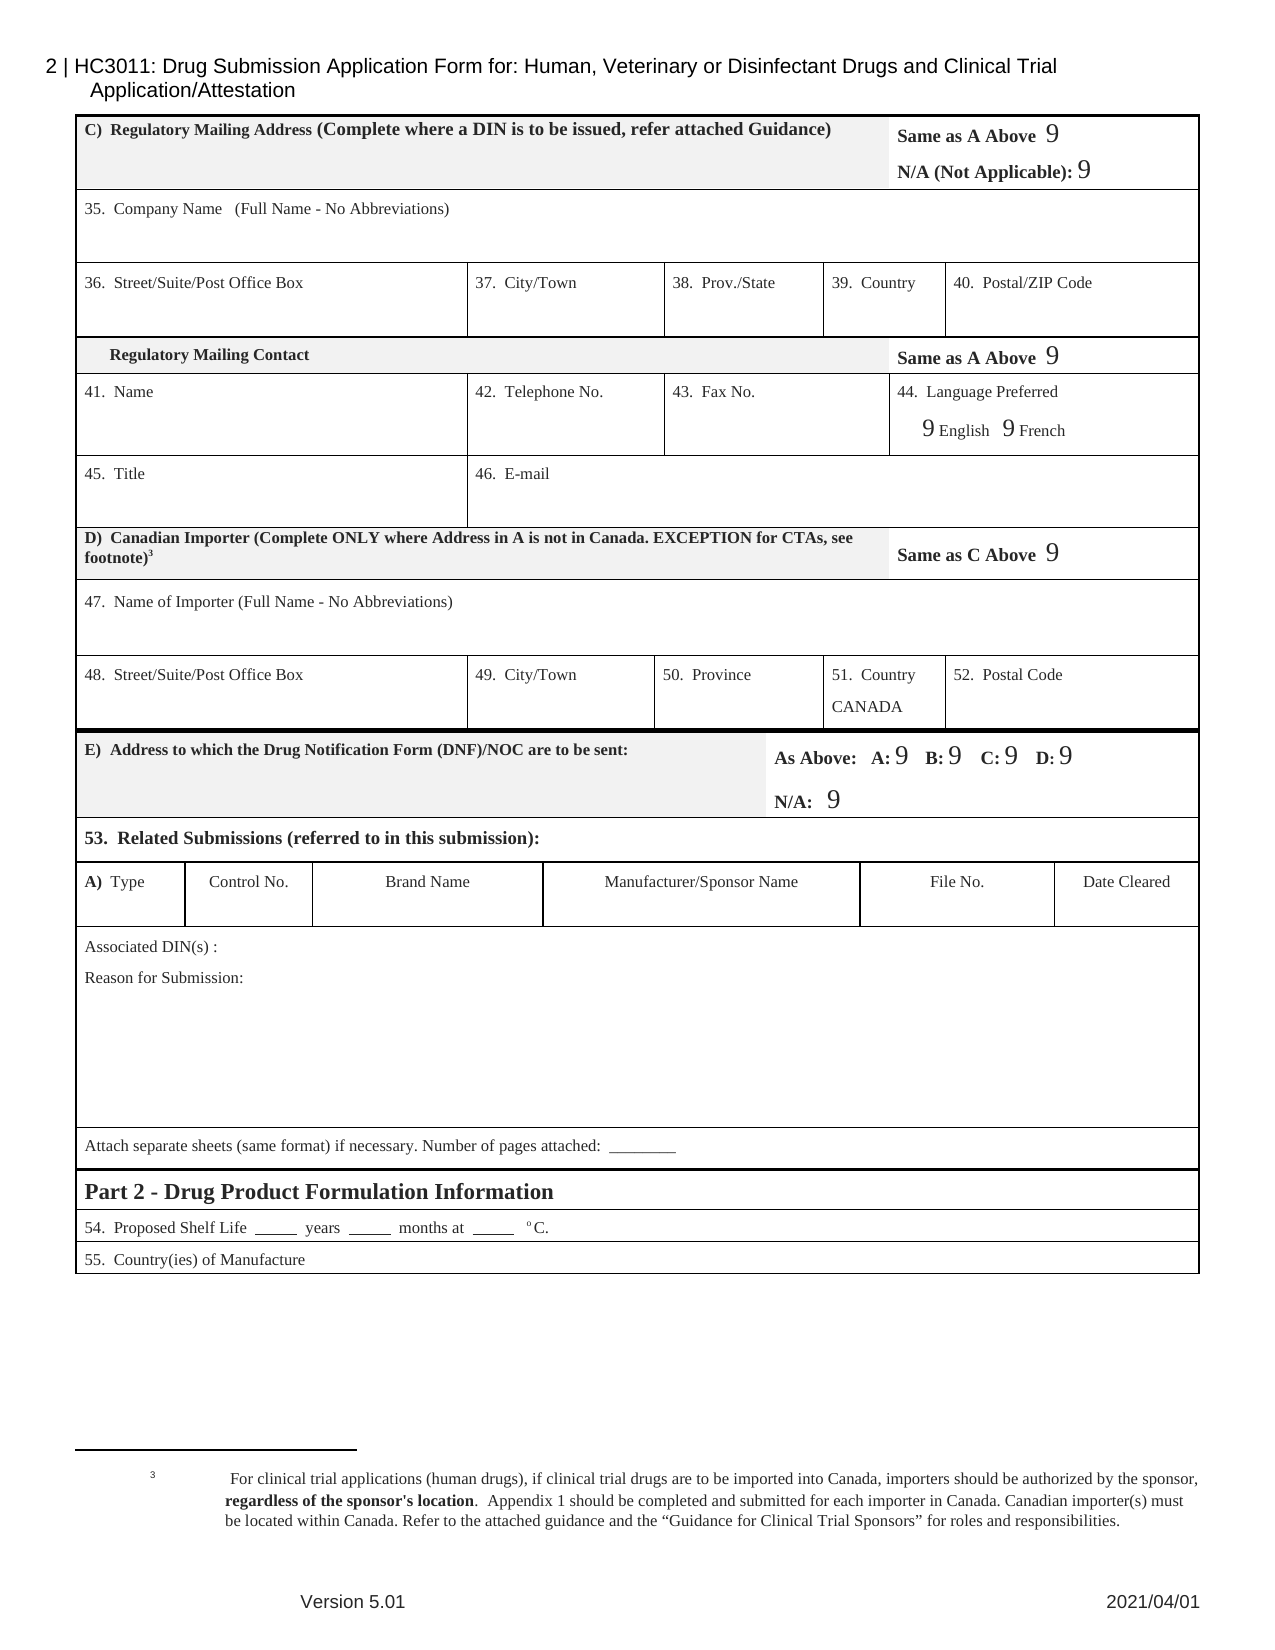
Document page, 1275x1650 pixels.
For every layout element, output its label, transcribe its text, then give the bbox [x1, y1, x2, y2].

table_cell Same as C Above  [889, 528, 1198, 579]
table_cell 55. Country(ies) of Manufacture [77, 1242, 1198, 1273]
table_cell 52. Postal Code [946, 656, 1198, 728]
table_cell 41. Name [77, 374, 467, 454]
table_cell A) Type [77, 863, 184, 926]
table_cell Brand Name [313, 863, 542, 926]
table_cell 53. Related Submissions (referred to in this submission): [77, 818, 1198, 861]
table_cell E) Address to which the Drug Notification Form (DNF)/NOC are to be sent: [77, 733, 766, 817]
table_cell 44. Language Preferred  English  French [890, 374, 1198, 454]
table_cell 46. E-mail [468, 456, 1198, 527]
table_cell Same as A Above  [889, 338, 1198, 373]
table_cell Regulatory Mailing Contact [77, 338, 889, 373]
table_cell 37. City/Town [468, 263, 664, 336]
table_cell 35. Company Name (Full Name - No Abbreviations) [77, 190, 1198, 262]
table_cell 48. Street/Suite/Post Office Box [77, 656, 467, 728]
table_cell 42. Telephone No. [468, 374, 664, 454]
table_cell File No. [861, 863, 1054, 926]
table_cell 43. Fax No. [665, 374, 889, 454]
table_cell Same as A Above  N/A (Not Applicable):  [889, 117, 1198, 188]
table_cell Date Cleared [1055, 863, 1198, 926]
table_cell Control No. [186, 863, 312, 926]
table_cell 49. City/Town [468, 656, 654, 728]
table_cell C) Regulatory Mailing Address (Complete where a DIN is to be issued, refer attached Guidance) [77, 117, 889, 188]
table_cell Attach separate sheets (same format) if necessary. Number of pages attached: ________ [77, 1128, 1198, 1168]
table_cell D) Canadian Importer (Complete ONLY where Address in A is not in Canada. EXCEPTION for CTAs, see footnote) [77, 528, 889, 579]
table_cell 47. Name of Importer (Full Name - No Abbreviations) [77, 580, 1198, 655]
table_cell 54. Proposed Shelf Life years months at o C. [77, 1210, 1198, 1241]
table_cell Manufacturer/Sponsor Name [544, 863, 859, 926]
table_cell 40. Postal/ZIP Code [946, 263, 1198, 336]
table_cell Associated DIN(s) : Reason for Submission: [77, 927, 1198, 1126]
table_cell 36. Street/Suite/Post Office Box [77, 263, 467, 336]
table_cell 39. Country [824, 263, 945, 336]
table_cell As Above: A:  B:  C:  D:  N/A:  [766, 733, 1198, 817]
table_cell 50. Province [655, 656, 823, 728]
table_cell 51. Country CANADA [824, 656, 945, 728]
table_cell Part 2 - Drug Product Formulation Information [77, 1171, 1198, 1208]
table_cell 38. Prov./State [665, 263, 823, 336]
table_cell 45. Title [77, 456, 467, 527]
